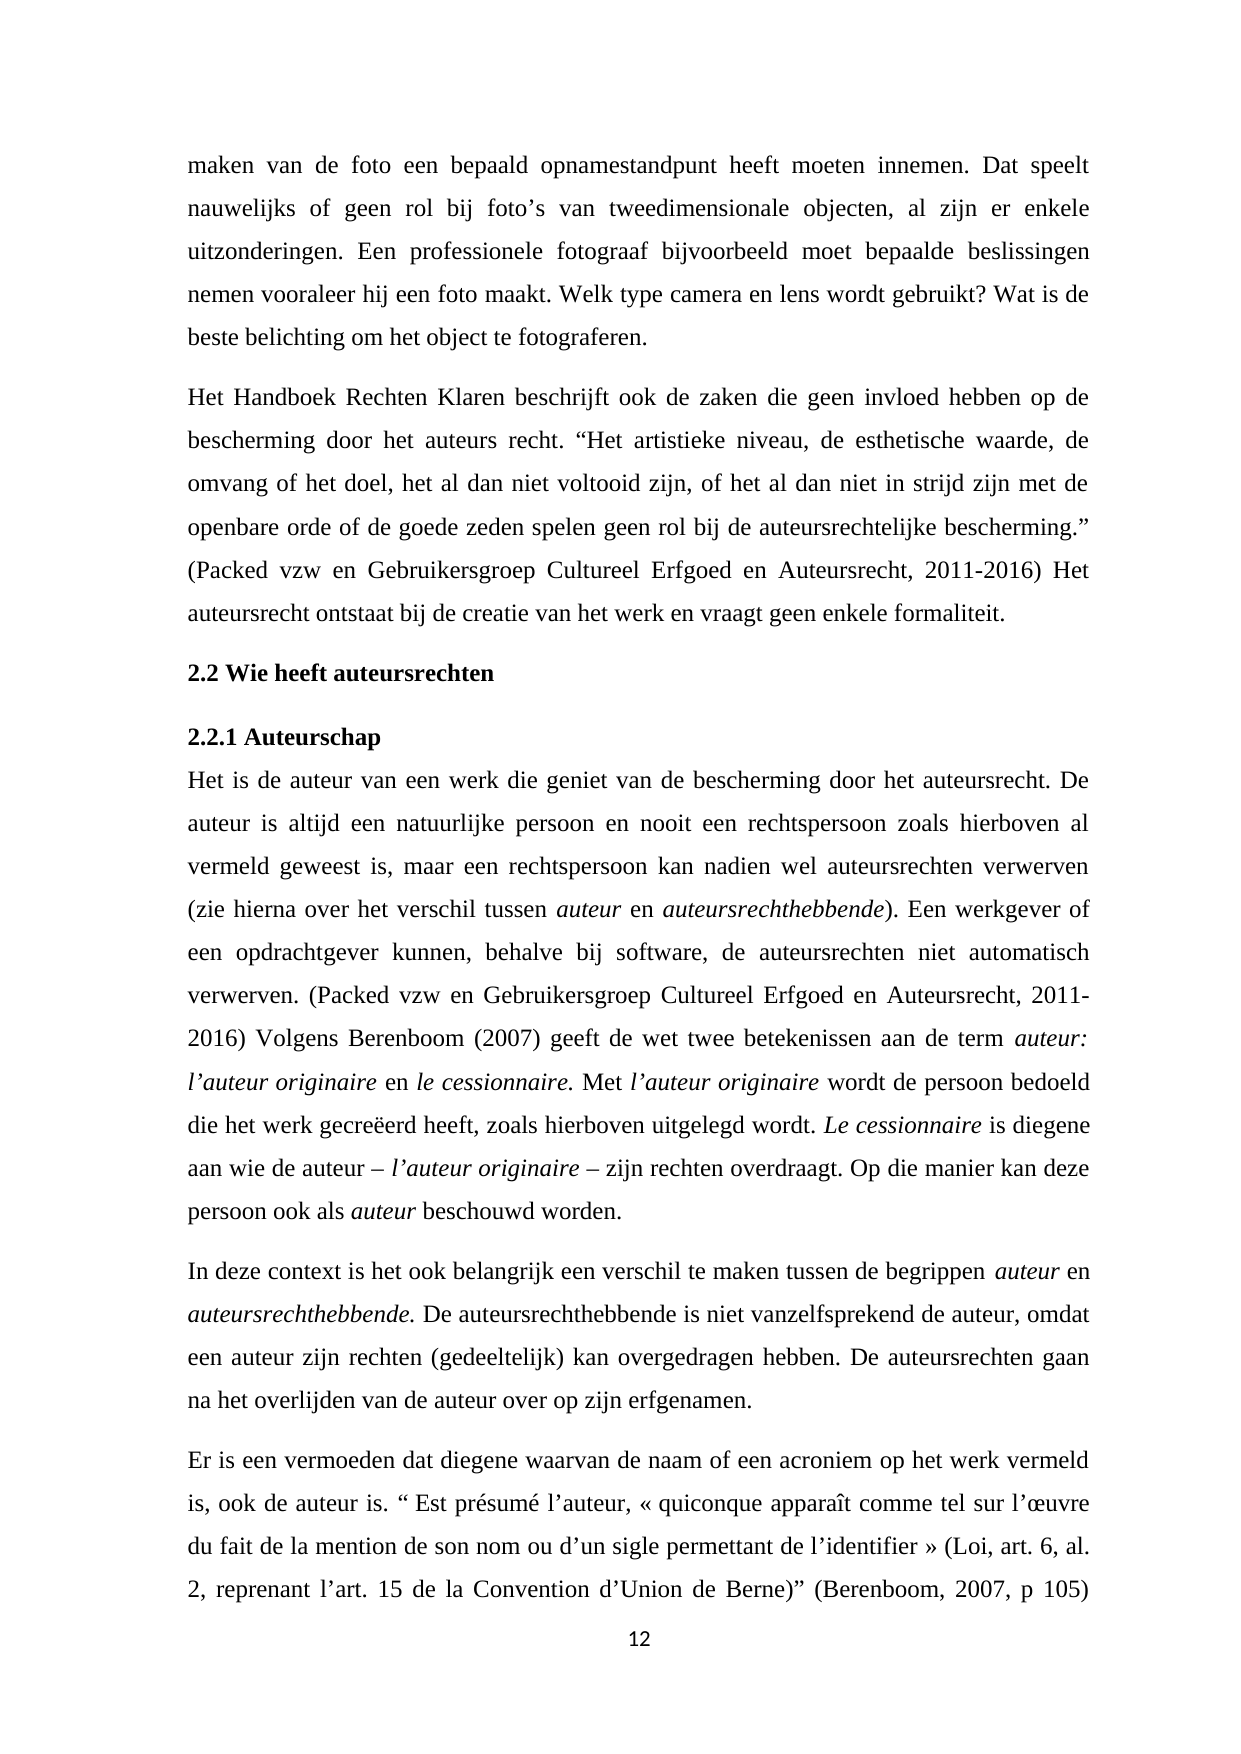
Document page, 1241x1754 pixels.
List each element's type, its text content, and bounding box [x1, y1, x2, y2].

subtitle 2.2 Wie heeft auteursrechten [187, 658, 1090, 686]
subtitle 2.2.1 Auteurschap [187, 722, 1090, 750]
text Het is de auteur van een werk die geniet van de bescherming door het auteursrecht. De auteur is altijd een natuurlijke persoon en nooit een rechtspersoon zoals hierboven al vermeld geweest is, maar een rechtspersoon kan nadien wel auteursrechten verwervenzie hierna over het verschil tussen auteur en auteursrechthebbende. Een werkgever of een opdrachtgever kunnen, behalve bij software, de auteursrechten niet automatisch verwerven. (Packed vzw en Gebruikersgroep Cultureel Erfgoed en Auteursrecht, 2011-2016) Volgens Berenboom (2007) geeft de wet twee betekenissen aan de term auteur: l’auteur originaire en le cessionnaire. Met l’auteur originaire wordt de persoon bedoeld die het werk gecreëerd heeft, zoals hierboven uitgelegd wordt. Le cessionnaire is diegene aan wie de auteur – l’auteur originaire – zijn rechten overdraagt. Op die manier kan deze persoon ook als auteur beschouwd worden. [187, 765, 1090, 1225]
text In deze context is het ook belangrijk een verschil te maken tussen de begrippen auteur en auteursrechthebbende. De auteursrechthebbende is niet vanzelfsprekend de auteur, omdat een auteur zijn rechten (gedeeltelijk) kan overgedragen hebben. De auteursrechten gaan na het overlijden van de auteur over op zijn erfgenamen. [187, 1256, 1090, 1414]
text Het Handboek Rechten Klaren beschrijft ook de zaken die geen invloed hebben op de bescherming door het auteurs recht. “Het artistieke niveau, de esthetische waarde, de omvang of het doel, het al dan niet voltooid zijn, of het al dan niet in strijd zijn met de openbare orde of de goede zeden spelen geen rol bij de auteursrechtelijke bescherming.” (Packed vzw en Gebruikersgroep Cultureel Erfgoed en Auteursrecht, 2011-2016) Het auteursrecht ontstaat bij de creatie van het werk en vraagt geen enkele formaliteit. [187, 382, 1090, 627]
